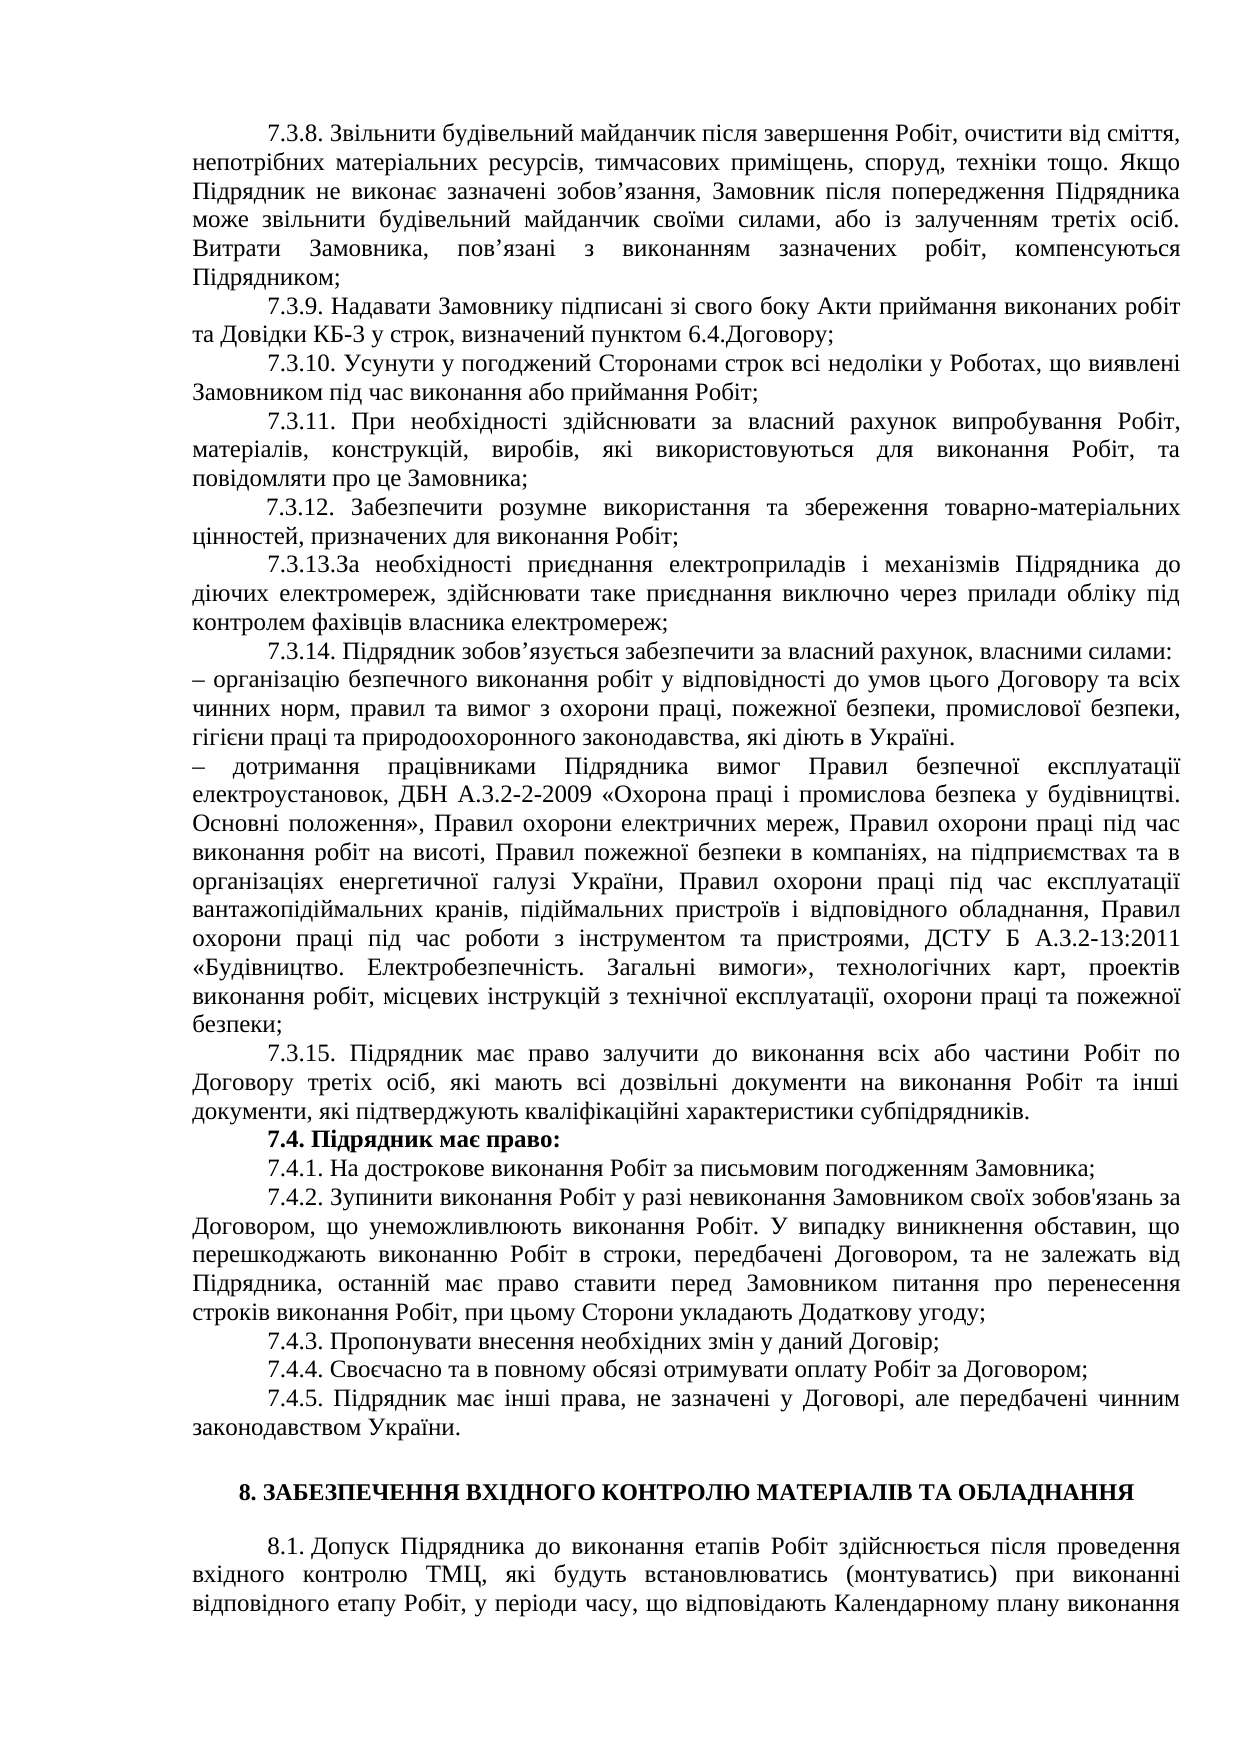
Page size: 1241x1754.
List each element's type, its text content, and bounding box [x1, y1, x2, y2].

text 7.3.14. Підрядник зобов’язується забезпечити за власний рахунок, власними cилами: [192, 636, 1181, 664]
text 7.3.10. Усунути у погоджений Сторонами строк всі недоліки у Роботах, що виявлені Замовником під час виконання або приймання Робіт; [192, 348, 1181, 406]
text 8. ЗАБЕЗПЕЧЕННЯ ВХІДНОГО КОНТРОЛЮ МАТЕРІАЛІВ ТА ОБЛАДНАННЯ [192, 1478, 1181, 1506]
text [192, 1531, 1181, 1617]
text 7.3.11. При необхідності здійснювати за власний рахунок випробування Робіт, матеріалів, конструкцій, виробів, які використовуються для виконання Робіт, та повідомляти про це Замовника; [192, 406, 1181, 492]
text 7.3.9. Надавати Замовнику підписані зі свого боку Акти приймання виконаних робіт та Довідки КБ-3 у строк, визначений пунктом 6.4.Договору; [192, 291, 1181, 348]
text – організацію безпечного виконання робіт у відповідності до умов цього Договору та всіх чинних норм, правил та вимог з охорони праці, пожежної безпеки, промислової безпеки, гігієни праці та природоохоронного законодавства, які діють в Україні. [192, 664, 1181, 751]
text 7.4.4. Своєчасно та в повному обсязі отримувати оплату Робіт за Договором; [192, 1354, 1181, 1383]
text 7.4.2. Зупинити виконання Робіт у разі невиконання Замовником своїх зобов'язань за Договором, що унеможливлюють виконання Робіт. У випадку виникнення обставин, що перешкоджають виконанню Робіт в строки, передбачені Договором, та не залежать від Підрядника, останній має право ставити перед Замовником питання про перенесення строків виконання Робіт, при цьому Сторони укладають Додаткову угоду; [192, 1182, 1181, 1326]
text 7.3.13.За необхідності приєднання електроприладів і механізмів Підрядника до діючих електромереж, здійснювати таке приєднання виключно через прилади обліку під контролем фахівців власника електромереж; [192, 549, 1181, 636]
text 7.3.15. Підрядник має право залучити до виконання всіх або частини Робіт по Договору третіх осіб, які мають всі дозвільні документи на виконання Робіт та інші документи, які підтверджують кваліфікаційні характеристики субпідрядників. [192, 1038, 1181, 1124]
text – дотримання працівниками Підрядника вимог Правил безпечної експлуатації електроустановок, ДБН А.3.2-2-2009 «Охорона праці і промислова безпека у будівництві. Основні положення», Правил охорони електричних мереж, Правил охорони праці під час виконання робіт на висоті, Правил пожежної безпеки в компаніях, на підприємствах та в організаціях енергетичної галузі України, Правил охорони праці під час експлуатації вантажопідіймальних кранів, підіймальних пристроїв і відповідного обладнання, Правил охорони праці під час роботи з інструментом та пристроями, ДСТУ Б А.3.2-13:2011 «Будівництво. Електробезпечність. Загальні вимоги», технологічних карт, проектів виконання робіт, місцевих інструкцій з технічної експлуатації, охорони праці та пожежної безпеки; [192, 751, 1181, 1038]
text 7.4. Підрядник має право: [192, 1124, 1181, 1153]
text 7.4.1. На дострокове виконання Робіт за письмовим погодженням Замовника; [192, 1153, 1181, 1182]
text 7.4.3. Пропонувати внесення необхідних змін у даний Договір; [192, 1326, 1181, 1354]
text 7.3.12. Забезпечити розумне використання та збереження товарно-матеріальних цінностей, призначених для виконання Робіт; [192, 492, 1181, 549]
text 7.4.5. Підрядник має інші права, не зазначені у Договорі, але передбачені чинним законодавством України. [192, 1383, 1181, 1441]
text 7.3.8. Звільнити будівельний майданчик після завершення Робіт, очистити від сміття, непотрібних матеріальних ресурсів, тимчасових приміщень, споруд, техніки тощо. Якщо Підрядник не виконає зазначені зобов’язання, Замовник після попередження Підрядника може звільнити будівельний майданчик своїми силами, або із залученням третіх осіб. Витрати Замовника, пов’язані з виконанням зазначених робіт, компенсуються Підрядником; [192, 118, 1181, 291]
